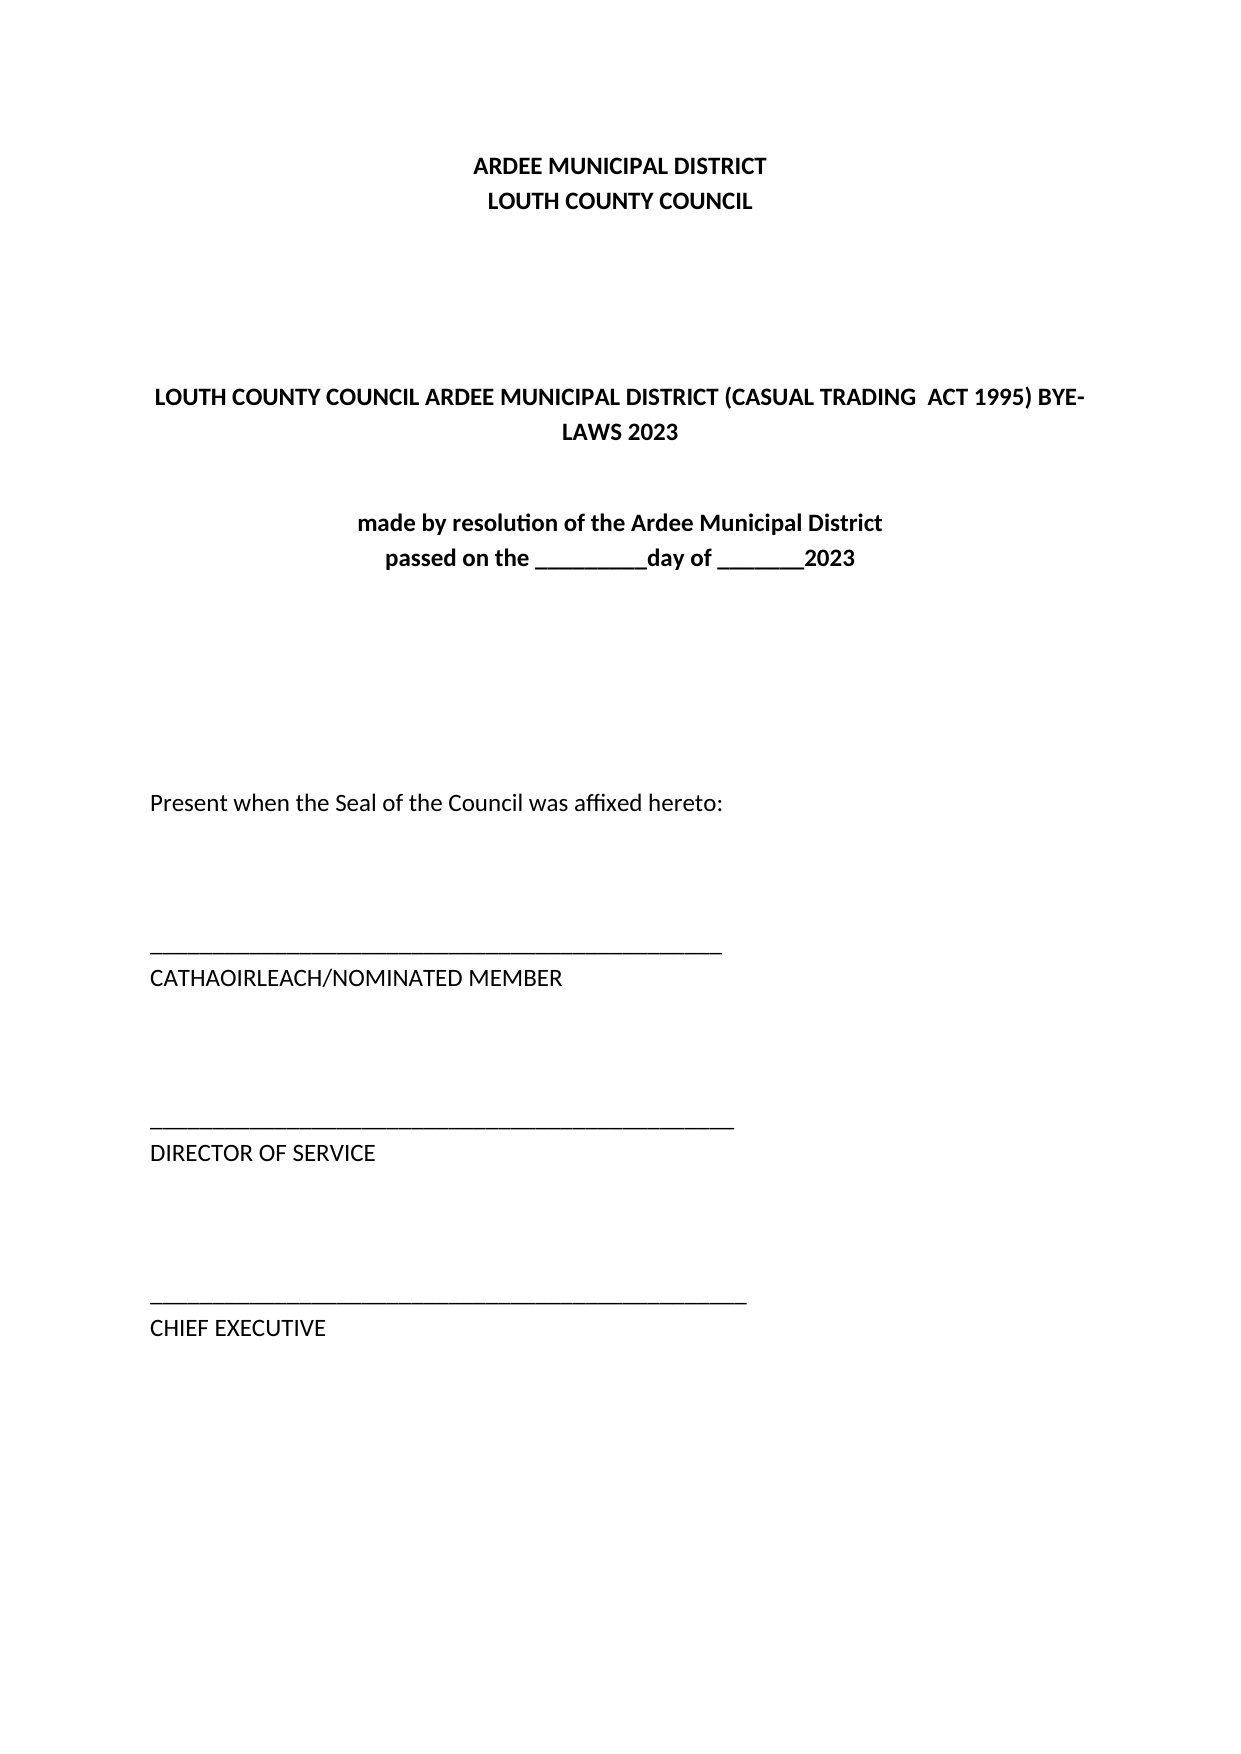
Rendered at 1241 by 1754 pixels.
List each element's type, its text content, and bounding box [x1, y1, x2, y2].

text LOUTH COUNTY COUNCIL ARDEE MUNICIPAL DISTRICT (CASUAL TRADING ACT 1995) BYE-LAWS 2023 [150, 381, 1090, 446]
list DIRECTOR OF SERVICE [150, 1137, 1090, 1167]
list passed on the _________day of _______2023 [150, 542, 1090, 572]
list LOUTH COUNTY COUNCIL [150, 185, 1090, 216]
list made by resolution of the Ardee Municipal District [150, 507, 1090, 537]
list ________________________________________________ [150, 1277, 1090, 1307]
list CHIEF EXECUTIVE [150, 1312, 1090, 1342]
list Present when the Seal of the Council was affixed hereto: [150, 787, 1090, 817]
list CATHAOIRLEACH/NOMINATED MEMBER [150, 962, 1090, 992]
list ARDEE MUNICIPAL DISTRICT [150, 150, 1090, 181]
list _______________________________________________ [150, 1102, 1090, 1132]
list ______________________________________________ [150, 927, 1090, 957]
